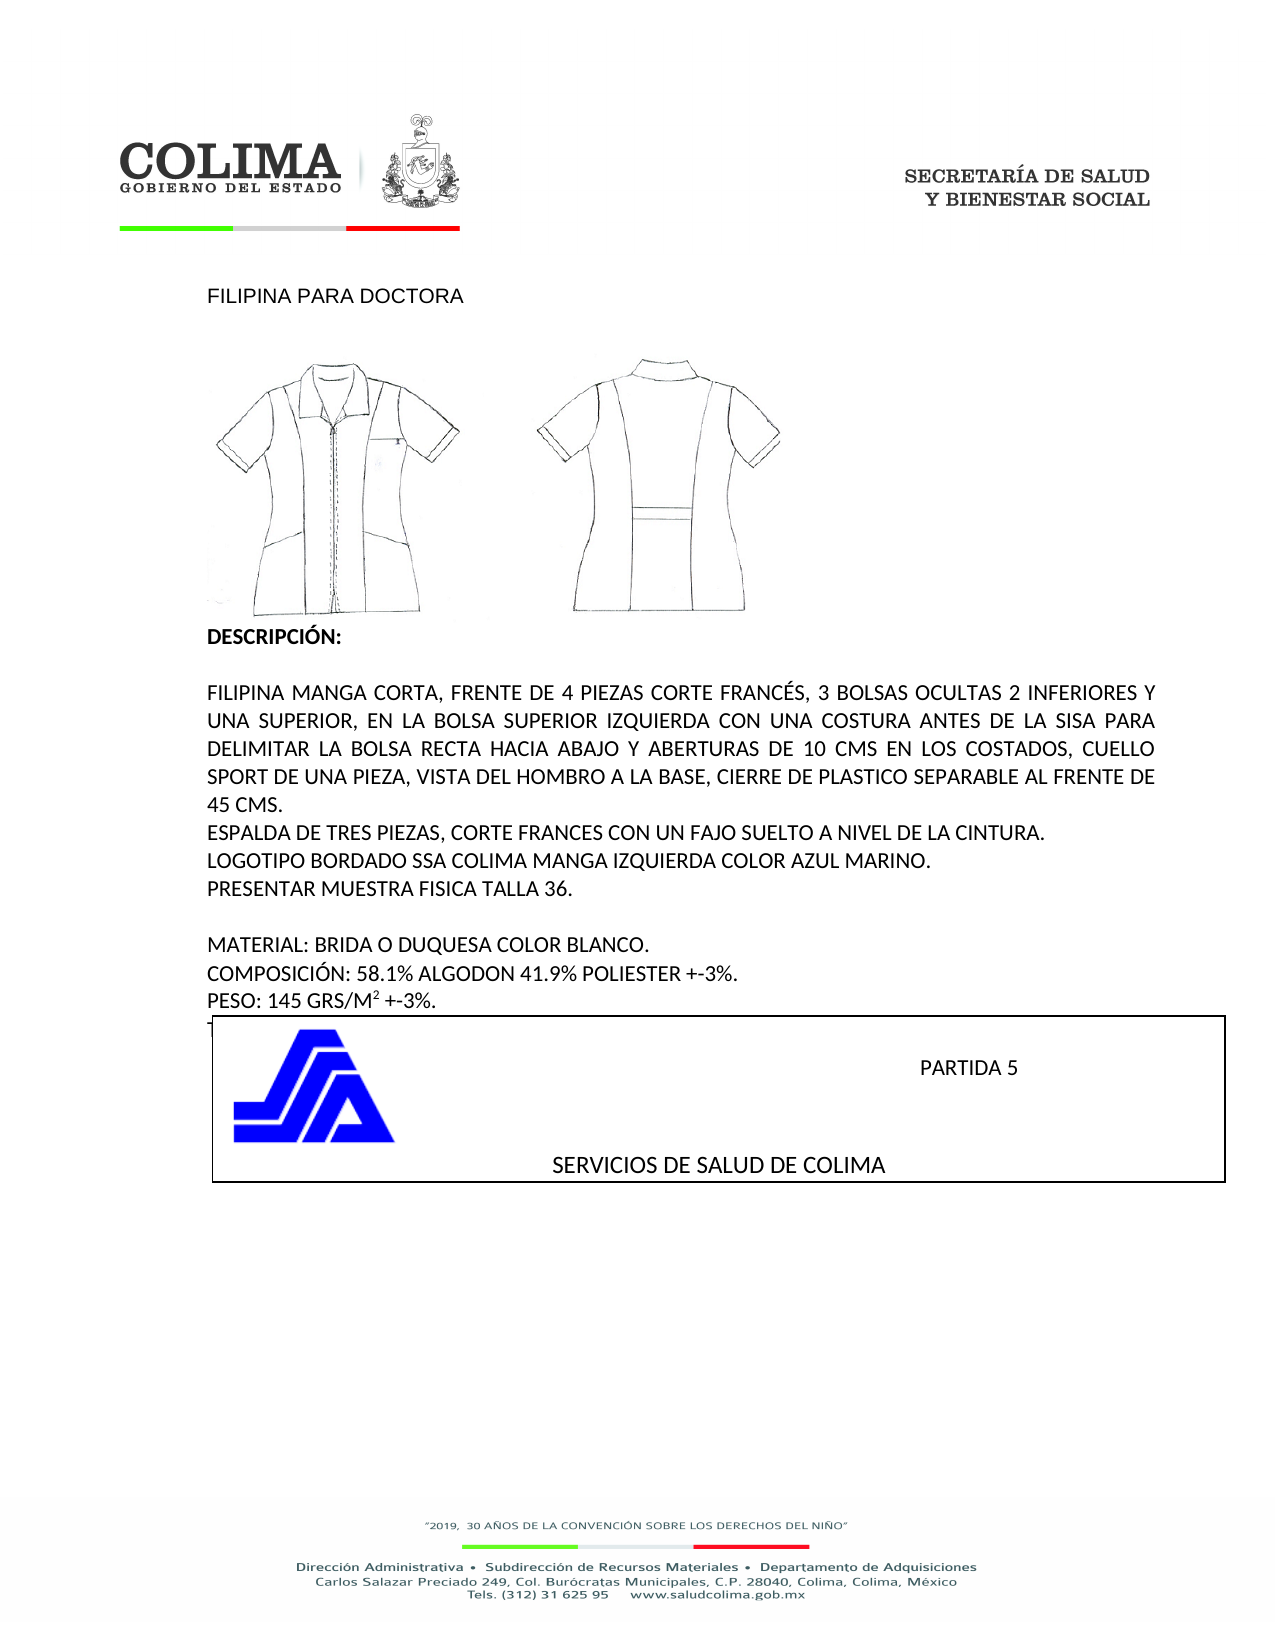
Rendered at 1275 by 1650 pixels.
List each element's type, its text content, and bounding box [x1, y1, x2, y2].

text PESO: 145 GRS/M2 +-3%. [207, 987, 1157, 1015]
picture [0, 1497, 1275, 1622]
picture [206, 336, 784, 623]
picture [3, 29, 1267, 255]
text DESCRIPCIÓN: [207, 622, 1157, 650]
text ESPALDA DE TRES PIEZAS, CORTE FRANCES CON UN FAJO SUELTO A NIVEL DE LA CINTURA. [207, 818, 1157, 847]
text COMPOSICIÓN: 58.1% ALGODON 41.9% POLIESTER +-3%. [207, 959, 1157, 987]
text MATERIAL: BRIDA O DUQUESA COLOR BLANCO. [207, 931, 1157, 959]
text FILIPINA MANGA CORTA, FRENTE DE 4 PIEZAS CORTE FRANCÉS, 3 BOLSAS OCULTAS 2 INFERIORES Y UNA SUPERIOR, EN LA BOLSA SUPERIOR IZQUIERDA CON UNA COSTURA ANTES DE LA SISA PARA DELIMITAR LA BOLSA RECTA HACIA ABAJO Y ABERTURAS DE 10 CMS EN LOS COSTADOS, CUELLO SPORT DE UNA PIEZA, VISTA DEL HOMBRO A LA BASE, CIERRE DE PLASTICO SEPARABLE AL FRENTE DE 45 CMS. [207, 678, 1157, 818]
text LOGOTIPO BORDADO SSA COLIMA MANGA IZQUIERDA COLOR AZUL MARINO. [207, 847, 1157, 874]
text PRESENTAR MUESTRA FISICA TALLA 36. [207, 874, 1157, 903]
text FILIPINA PARA DOCTORA [207, 284, 1157, 308]
